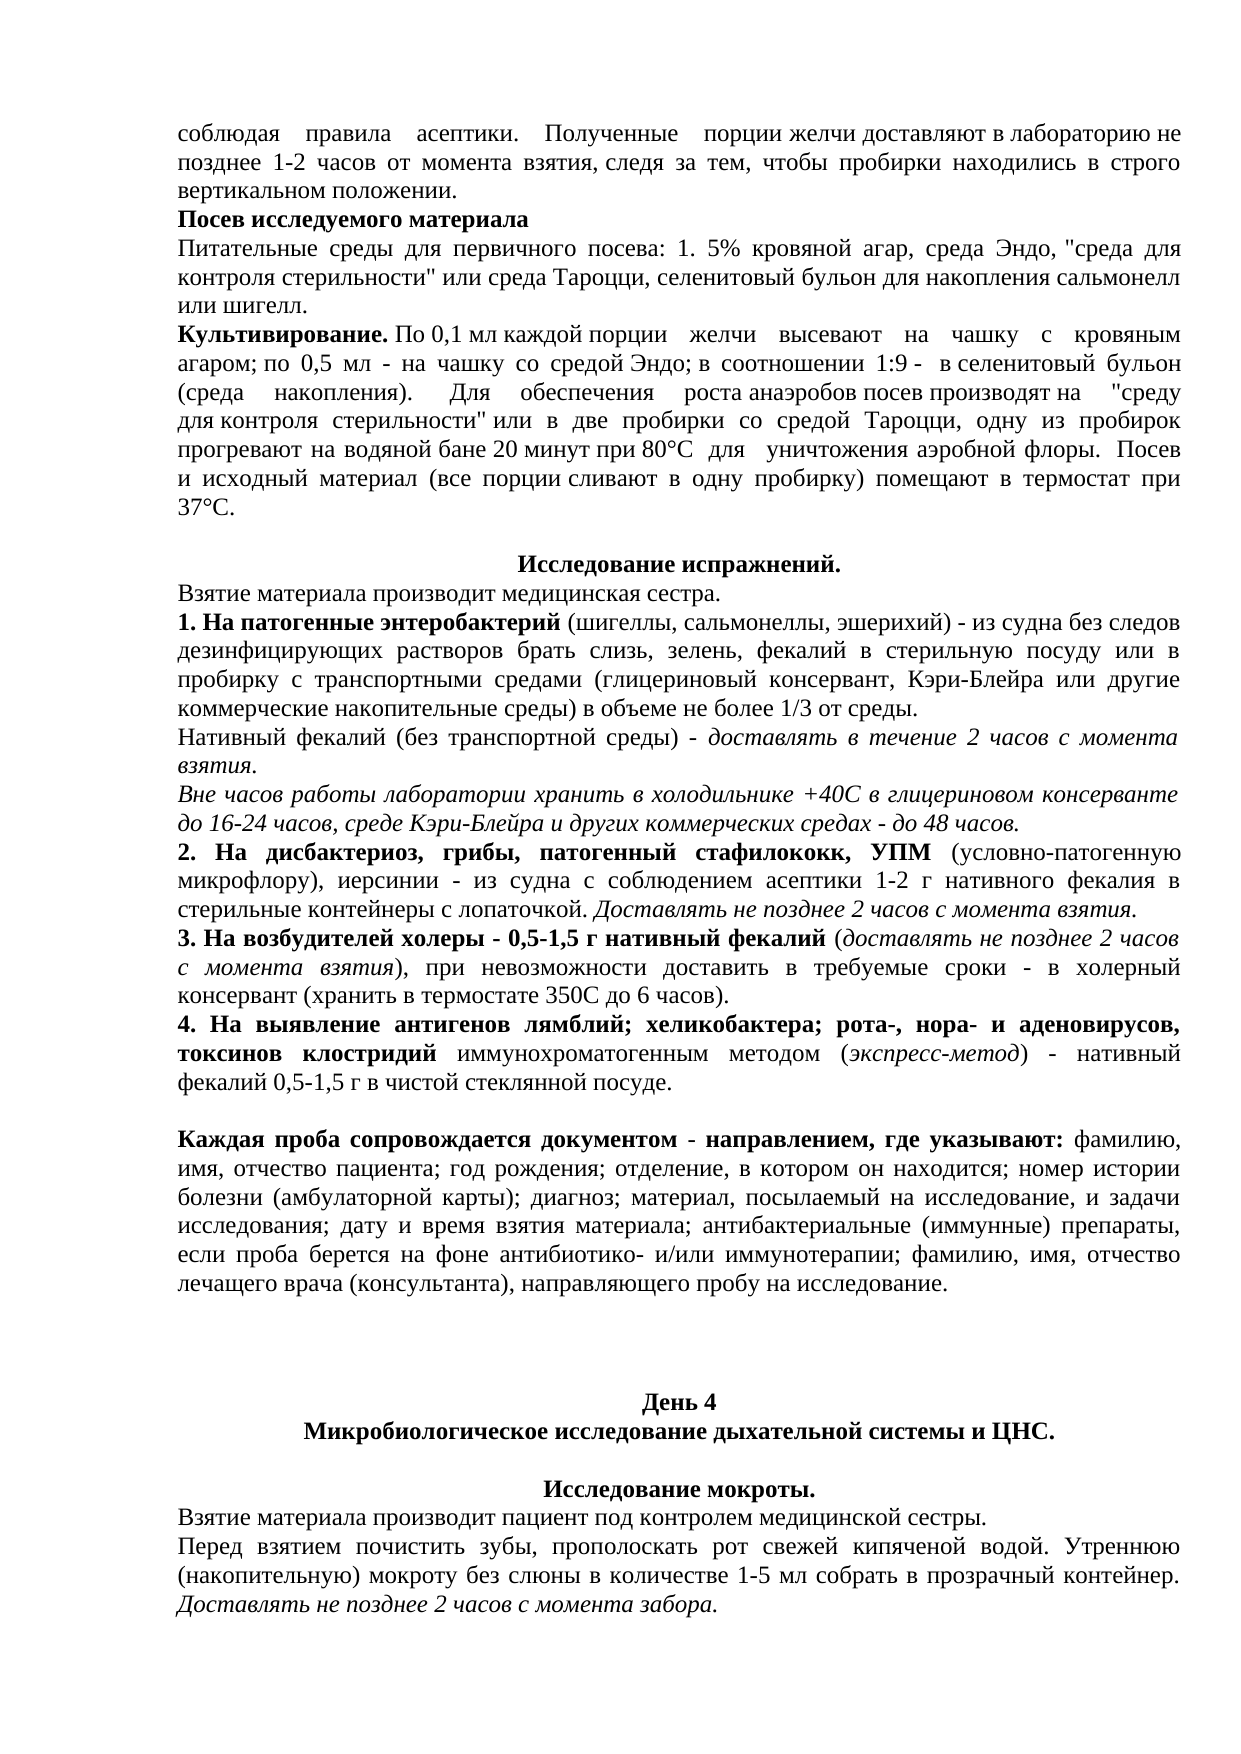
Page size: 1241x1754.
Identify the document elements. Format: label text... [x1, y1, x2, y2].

list 4. На выявление антигенов лямблий; хеликобактера; рота-, нора- и аденовирусов, токсинов клостридий иммунохроматогенным методом (экспресс-метод) - нативный фекалий 0,5-1,5 г в чистой стеклянной посуде. [177, 1009, 1181, 1096]
list Взятие материала производит пациент под контролем медицинской сестры. [177, 1502, 1181, 1531]
list 3. На возбудителей холеры - 0,5-1,5 г нативный фекалий (доставлять не позднее 2 часов с момента взятия), при невозможности доставить в требуемые сроки - в холерный консервант (хранить в термостате 350С до 6 часов). [177, 923, 1181, 1009]
list Исследование мокроты. [177, 1474, 1181, 1502]
list Исследование испражнений. [177, 549, 1181, 578]
text День 4 [177, 1387, 1181, 1416]
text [177, 118, 1181, 204]
list Взятие материала производит медицинская сестра. [177, 578, 1181, 607]
list Перед взятием почистить зубы, прополоскать рот свежей кипяченой водой. Утреннюю (накопительную) мокроту без слюны в количестве 1-5 мл собрать в прозрачный контейнер. Доставлять не позднее 2 часов с момента забора. [177, 1531, 1181, 1617]
text Питательные среды для первичного посева: 1. 5% кровяной агар, среда Эндо, "среда для контроля стерильности" или среда Тароцци, селенитовый бульон для накопления сальмонелл или шигелл. [177, 233, 1181, 319]
list 1. На патогенные энтеробактерий (шигеллы, сальмонеллы, эшерихий) - из судна без следов дезинфицирующих растворов брать слизь, зелень, фекалий в стерильную посуду или в пробирку с транспортными средами (глицериновый консервант, Кэри-Блейра или другие коммерческие накопительные среды) в объеме не более 1/3 от среды. [177, 607, 1181, 722]
list Вне часов работы лаборатории хранить в холодильнике +40С в глицериновом консерванте до 16-24 часов, среде Кэри-Блейра и других коммерческих средах - до 48 часов. [177, 779, 1181, 837]
list Нативный фекалий (без транспортной среды) - доставлять в течение 2 часов с момента взятия. [177, 722, 1181, 779]
text Культивирование. По 0,1 мл каждой порции желчи высевают на чашку с кровяным агаром; по 0,5 мл - на чашку со средой Эндо; в соотношении 1:9 - в селенитовый бульон (среда накопления). Для обеспечения роста анаэробов посев производят на "среду для контроля стерильности" или в две пробирки со средой Тароцци, одну из пробирок прогревают на водяной бане 20 минут при 80°С для уничтожения аэробной флоры. Посев и исходный материал (все порции сливают в одну пробирку) помещают в термостат при 37°С. [177, 319, 1181, 521]
text Микробиологическое исследование дыхательной системы и ЦНС. [177, 1416, 1181, 1445]
text Посев исследуемого материала [177, 204, 1181, 233]
list 2. На дисбактериоз, грибы, патогенный стафилококк, УПМ (условно-патогенную микрофлору), иерсинии - из судна с соблюдением асептики 1-2 г нативного фекалия в стерильные контейнеры с лопаточкой. Доставлять не позднее 2 часов с момента взятия. [177, 837, 1181, 923]
list Каждая проба сопровождается документом - направлением, где указывают: фамилию, имя, отчество пациента; год рождения; отделение, в котором он находится; номер истории болезни (амбулаторной карты); диагноз; материал, посылаемый на исследование, и задачи исследования; дату и время взятия материала; антибактериальные (иммунные) препараты, если проба берется на фоне антибиотико- и/или иммунотерапии; фамилию, имя, отчество лечащего врача (консультанта), направляющего пробу на исследование. [177, 1124, 1181, 1297]
